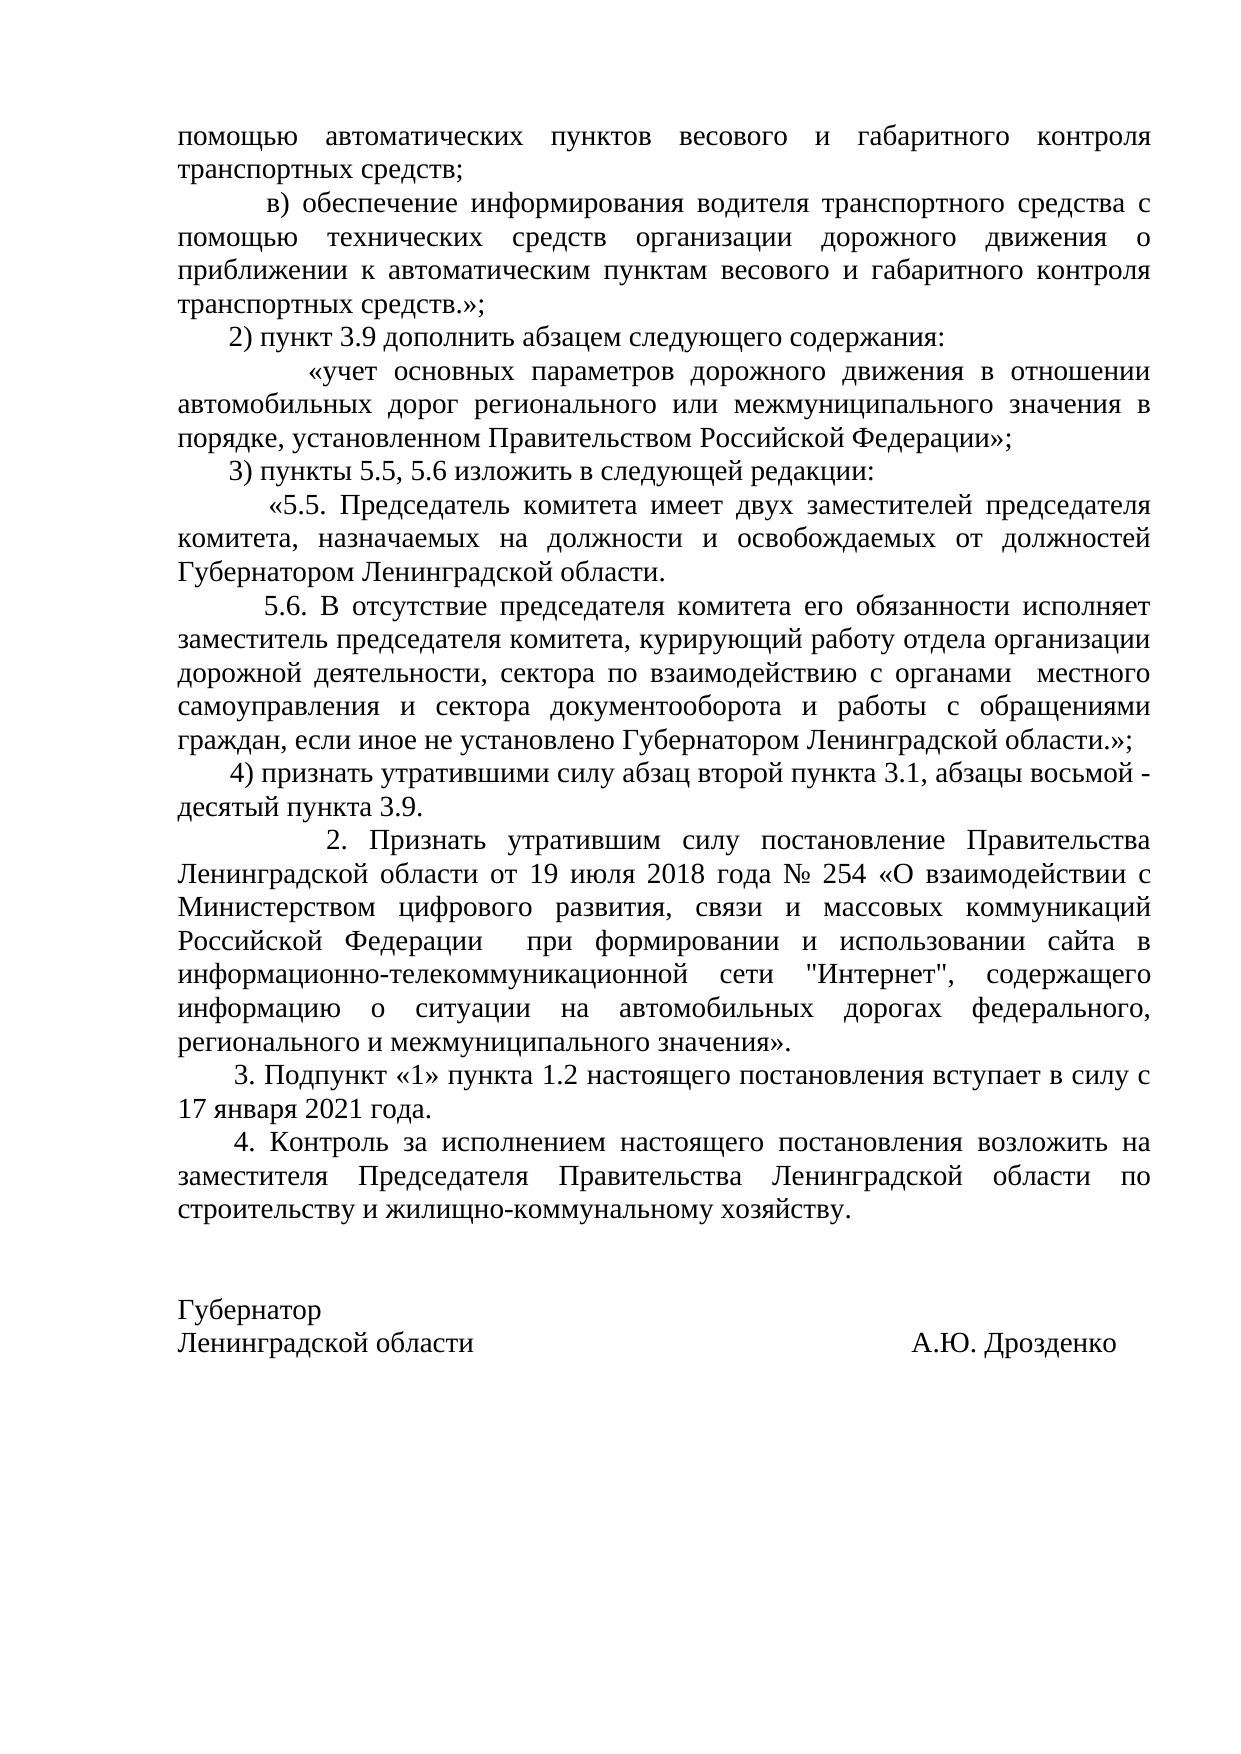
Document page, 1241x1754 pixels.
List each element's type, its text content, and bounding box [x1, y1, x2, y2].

text 3. Подпункт «1» пункта 1.2 настоящего постановления вступает в силу с 17 января 2021 года. [177, 1057, 1152, 1124]
text «учет основных параметров дорожного движения в отношении автомобильных дорог регионального или межмуниципального значения в порядке, установленном Правительством Российской Федерации»; [177, 353, 1152, 453]
text в) обеспечение информирования водителя транспортного средства с помощью технических средств организации дорожного движения о приближении к автоматическим пунктам весового и габаритного контроля транспортных средств.»; [177, 185, 1152, 319]
text 4) признать утратившими силу абзац второй пункта 3.1, абзацы восьмой - десятый пункта 3.9. [177, 755, 1152, 822]
text «5.5. Председатель комитета имеет двух заместителей председателя комитета, назначаемых на должности и освобождаемых от должностей Губернатором Ленинградской области. [177, 487, 1152, 588]
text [177, 118, 1152, 185]
text 2) пункт 3.9 дополнить абзацем следующего содержания: [177, 319, 1152, 353]
text 3) пункты 5.5, 5.6 изложить в следующей редакции: [177, 453, 1152, 487]
text Ленинградской области А.Ю. Дрозденко [177, 1326, 1152, 1359]
text Губернатор [177, 1292, 1152, 1326]
text 5.6. В отсутствие председателя комитета его обязанности исполняет заместитель председателя комитета, курирующий работу отдела организации дорожной деятельности, сектора по взаимодействию с органами местного самоуправления и сектора документооборота и работы с обращениями граждан, если иное не установлено Губернатором Ленинградской области.»; [177, 588, 1152, 755]
text 2. Признать утратившим силу постановление Правительства Ленинградской области от 19 июля 2018 года № 254 «О взаимодействии с Министерством цифрового развития, связи и массовых коммуникаций Российской Федерации при формировании и использовании сайта в информационно-телекоммуникационной сети "Интернет", содержащего информацию о ситуации на автомобильных дорогах федерального, регионального и межмуниципального значения». [177, 822, 1152, 1057]
text 4. Контроль за исполнением настоящего постановления возложить на заместителя Председателя Правительства Ленинградской области по строительству и жилищно-коммунальному хозяйству. [177, 1124, 1152, 1225]
